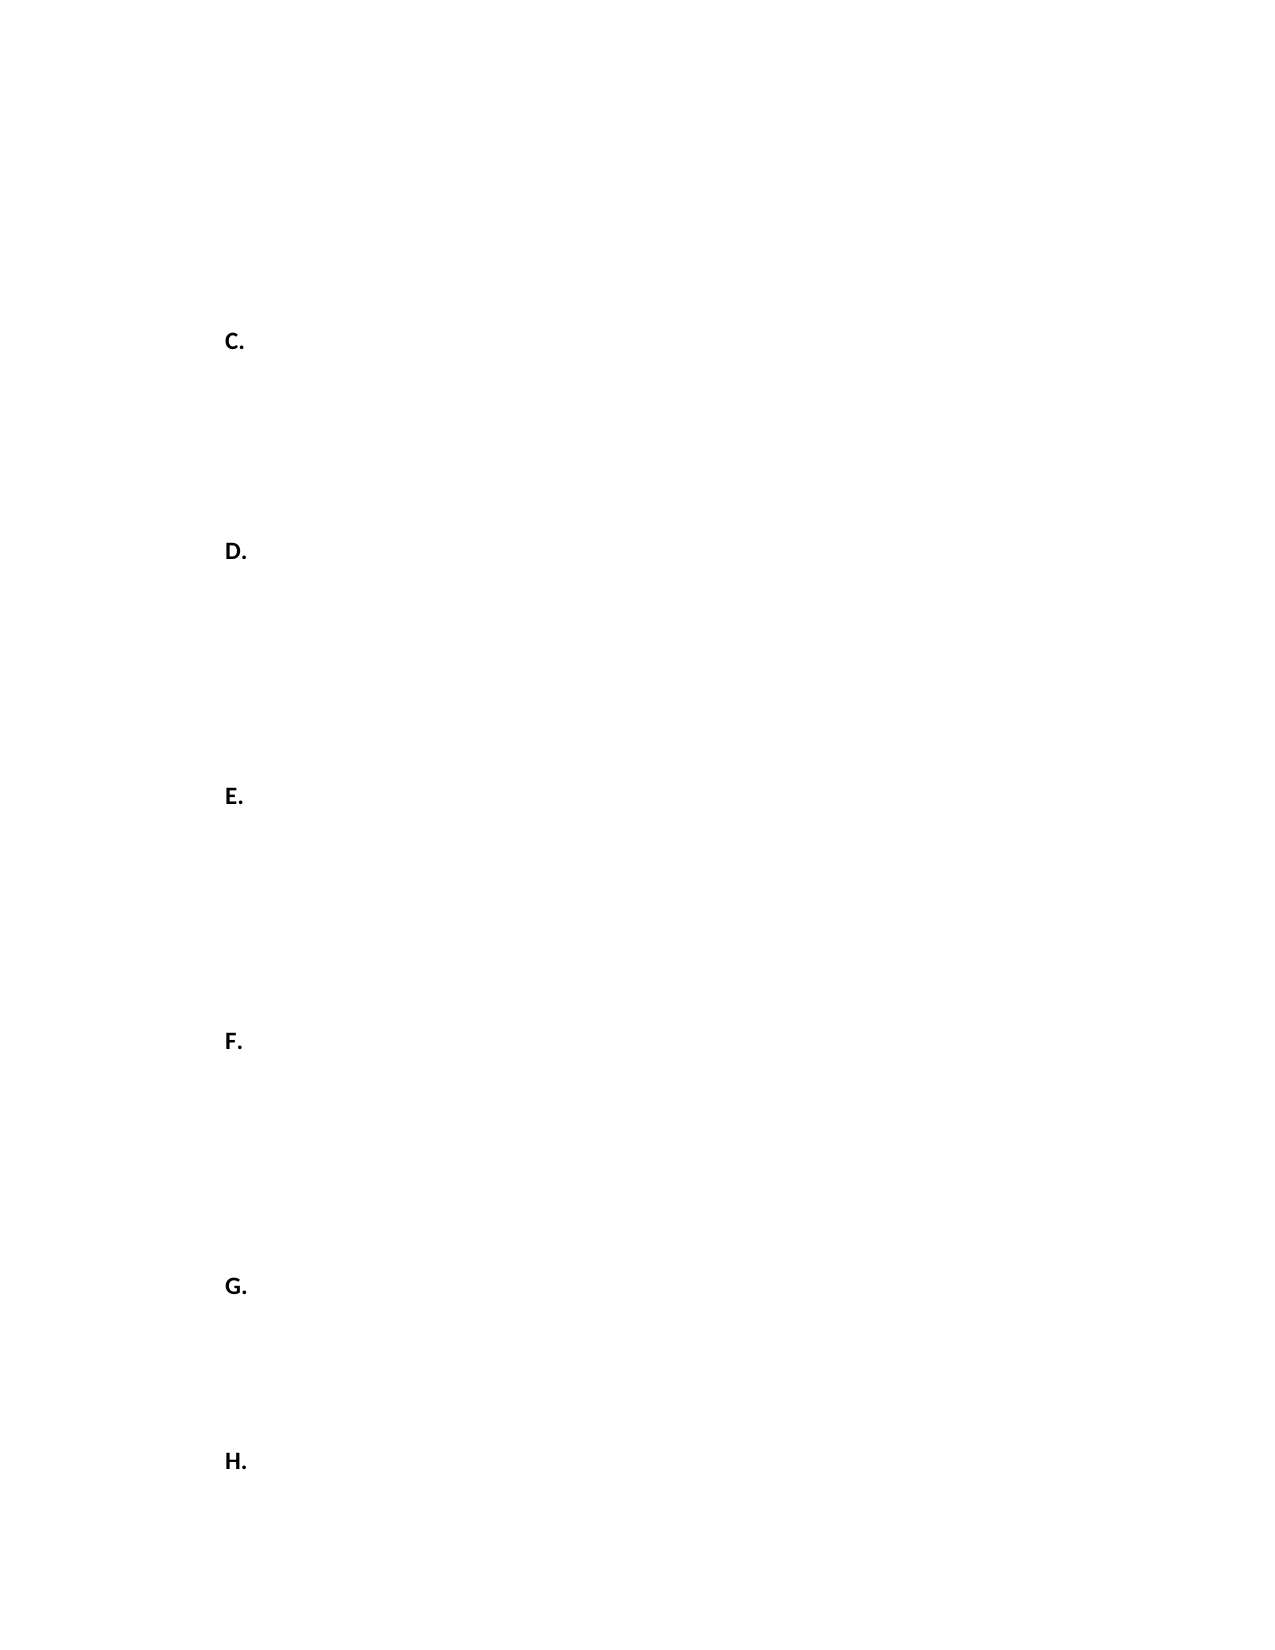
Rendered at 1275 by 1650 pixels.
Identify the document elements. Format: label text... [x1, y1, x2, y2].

list F. [225, 1025, 1125, 1056]
list E. [225, 780, 1125, 811]
list D. [225, 535, 1125, 566]
list H. [225, 1445, 1125, 1476]
list C. [225, 325, 1125, 356]
list G. [225, 1270, 1125, 1301]
